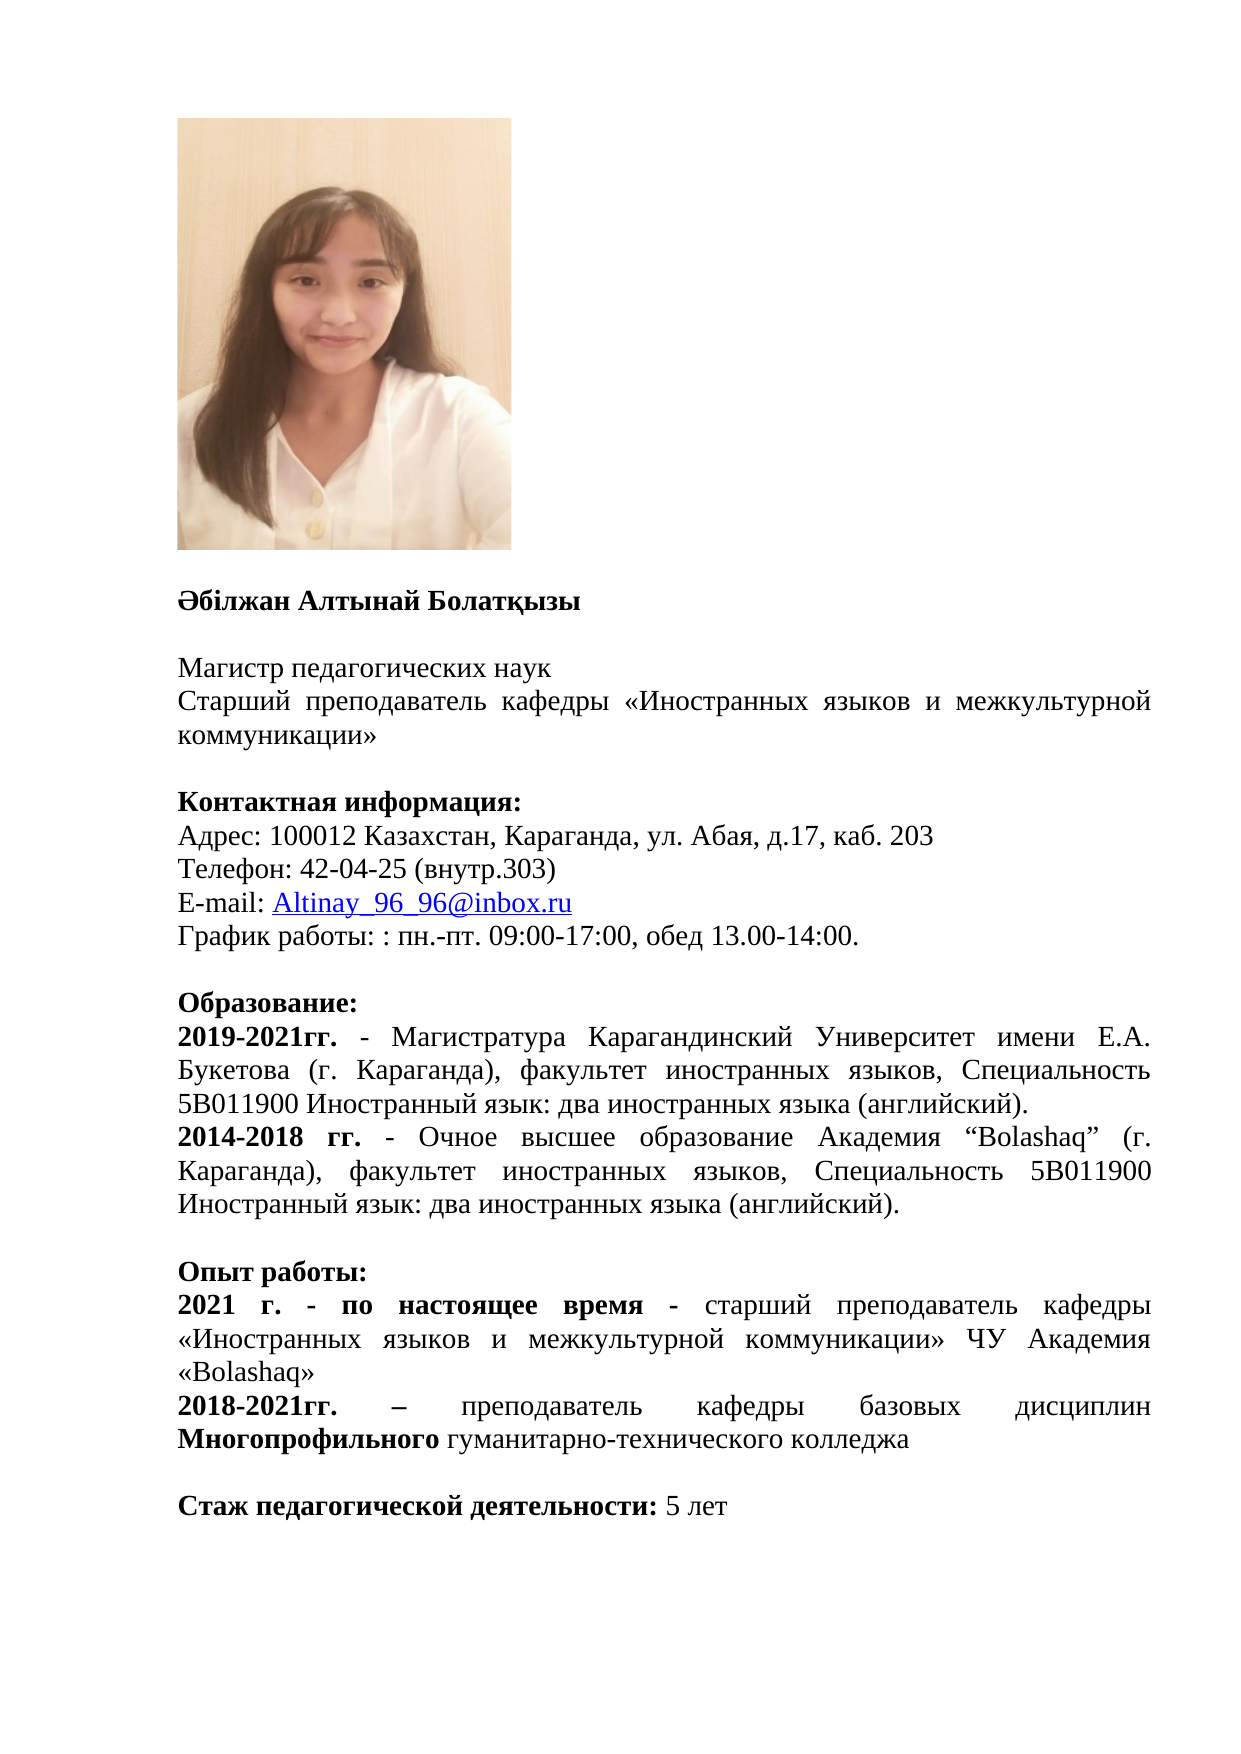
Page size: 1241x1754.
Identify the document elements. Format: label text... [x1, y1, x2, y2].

text Әбілжан Алтынай Болатқызы [177, 583, 1152, 616]
text График работы: : пн.-пт. 09:00-17:00, обед 13.00-14:00. [177, 918, 1152, 952]
text Опыт работы: [177, 1254, 1152, 1287]
text Образование: [177, 985, 1152, 1019]
picture [177, 118, 512, 550]
text Адрес: 100012 Казахстан, Караганда, ул. Абая, д.17, каб. 203 [177, 818, 1152, 851]
text E-mail: Altinay_96_96@inbox.ru [177, 885, 1152, 918]
text Старший преподаватель кафедры «Иностранных языков и межкультурной коммуникации» [177, 683, 1152, 751]
text Стаж педагогической деятельности: 5 лет [177, 1488, 1152, 1522]
text Магистр педагогических наук [177, 650, 1152, 683]
text 2018-2021гг. – преподаватель кафедры базовых дисциплин Многопрофильного гуманитарно-технического колледжа [177, 1388, 1152, 1455]
text Контактная информация: [177, 784, 1152, 818]
text 2019-2021гг. - Магистратура Карагандинский Университет имени Е.А. Букетова (г. Караганда), факультет иностранных языков, Специальность 5B011900 Иностранный язык: два иностранных языка (английский). [177, 1019, 1152, 1119]
text 2021 г. - по настоящее время - старший преподаватель кафедры «Иностранных языков и межкультурной коммуникации» ЧУ Академия «Bolashaq» [177, 1287, 1152, 1388]
text 2014-2018 гг. - Очное высшее образование Академия “Bolashaq” (г. Караганда), факультет иностранных языков, Специальность 5B011900 Иностранный язык: два иностранных языка (английский). [177, 1119, 1152, 1220]
text Телефон: 42-04-25 (внутр.303) [177, 851, 1152, 885]
